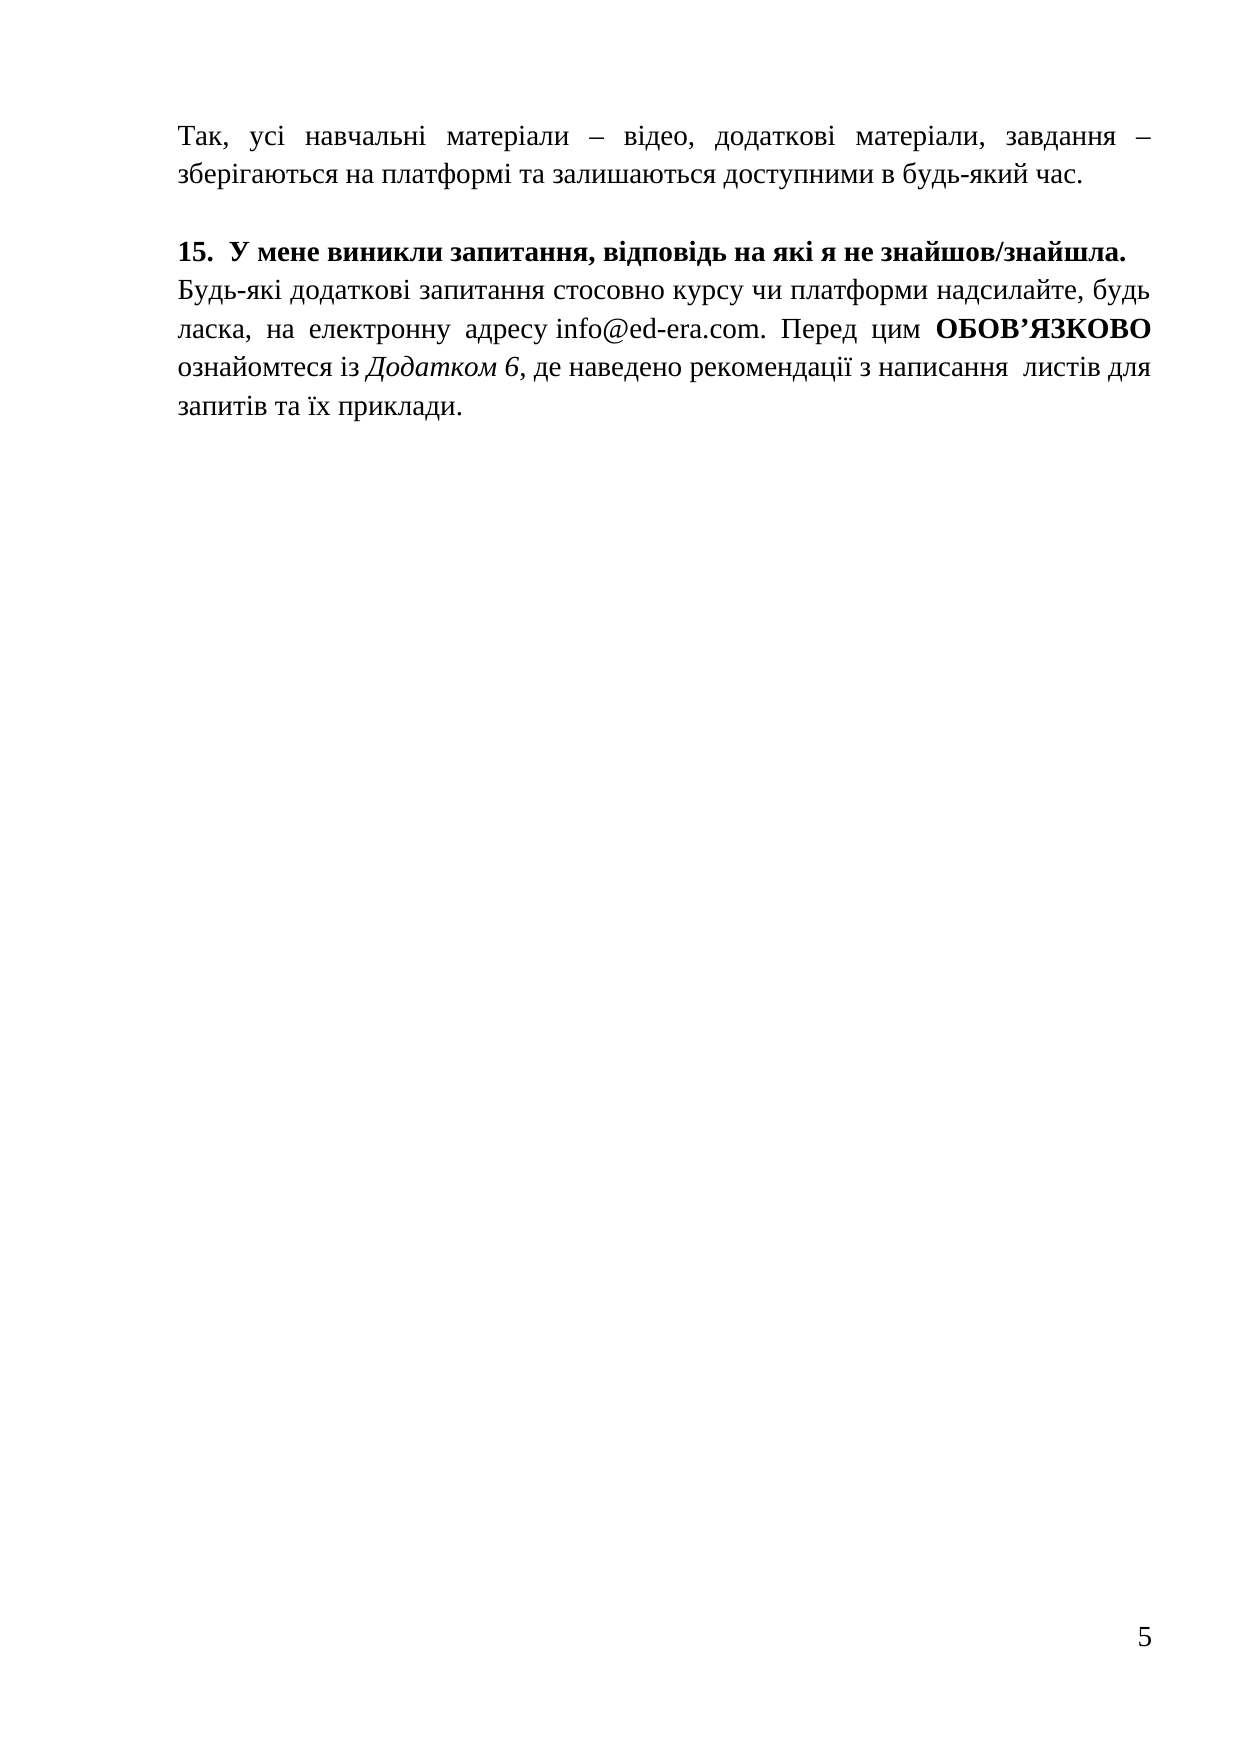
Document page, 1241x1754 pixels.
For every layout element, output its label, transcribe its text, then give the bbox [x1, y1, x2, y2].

text Так, усі навчальні матеріали – відео, додаткові матеріали, завдання – зберігаються на платформі та залишаються доступними в будь-який час. [177, 118, 1152, 190]
text Будь-які додаткові запитання стосовно курсу чи платформи надсилайте, будь ласка, на електронну адресу info@ed-era.com. Перед цим ОБОВ’ЯЗКОВО ознайомтеся із Додатком 6, де наведено рекомендації з написання листів для запитів та їх приклади. [177, 272, 1152, 421]
text 15. У мене виникли запитання, відповідь на які я не знайшов/знайшла. [177, 234, 1152, 267]
